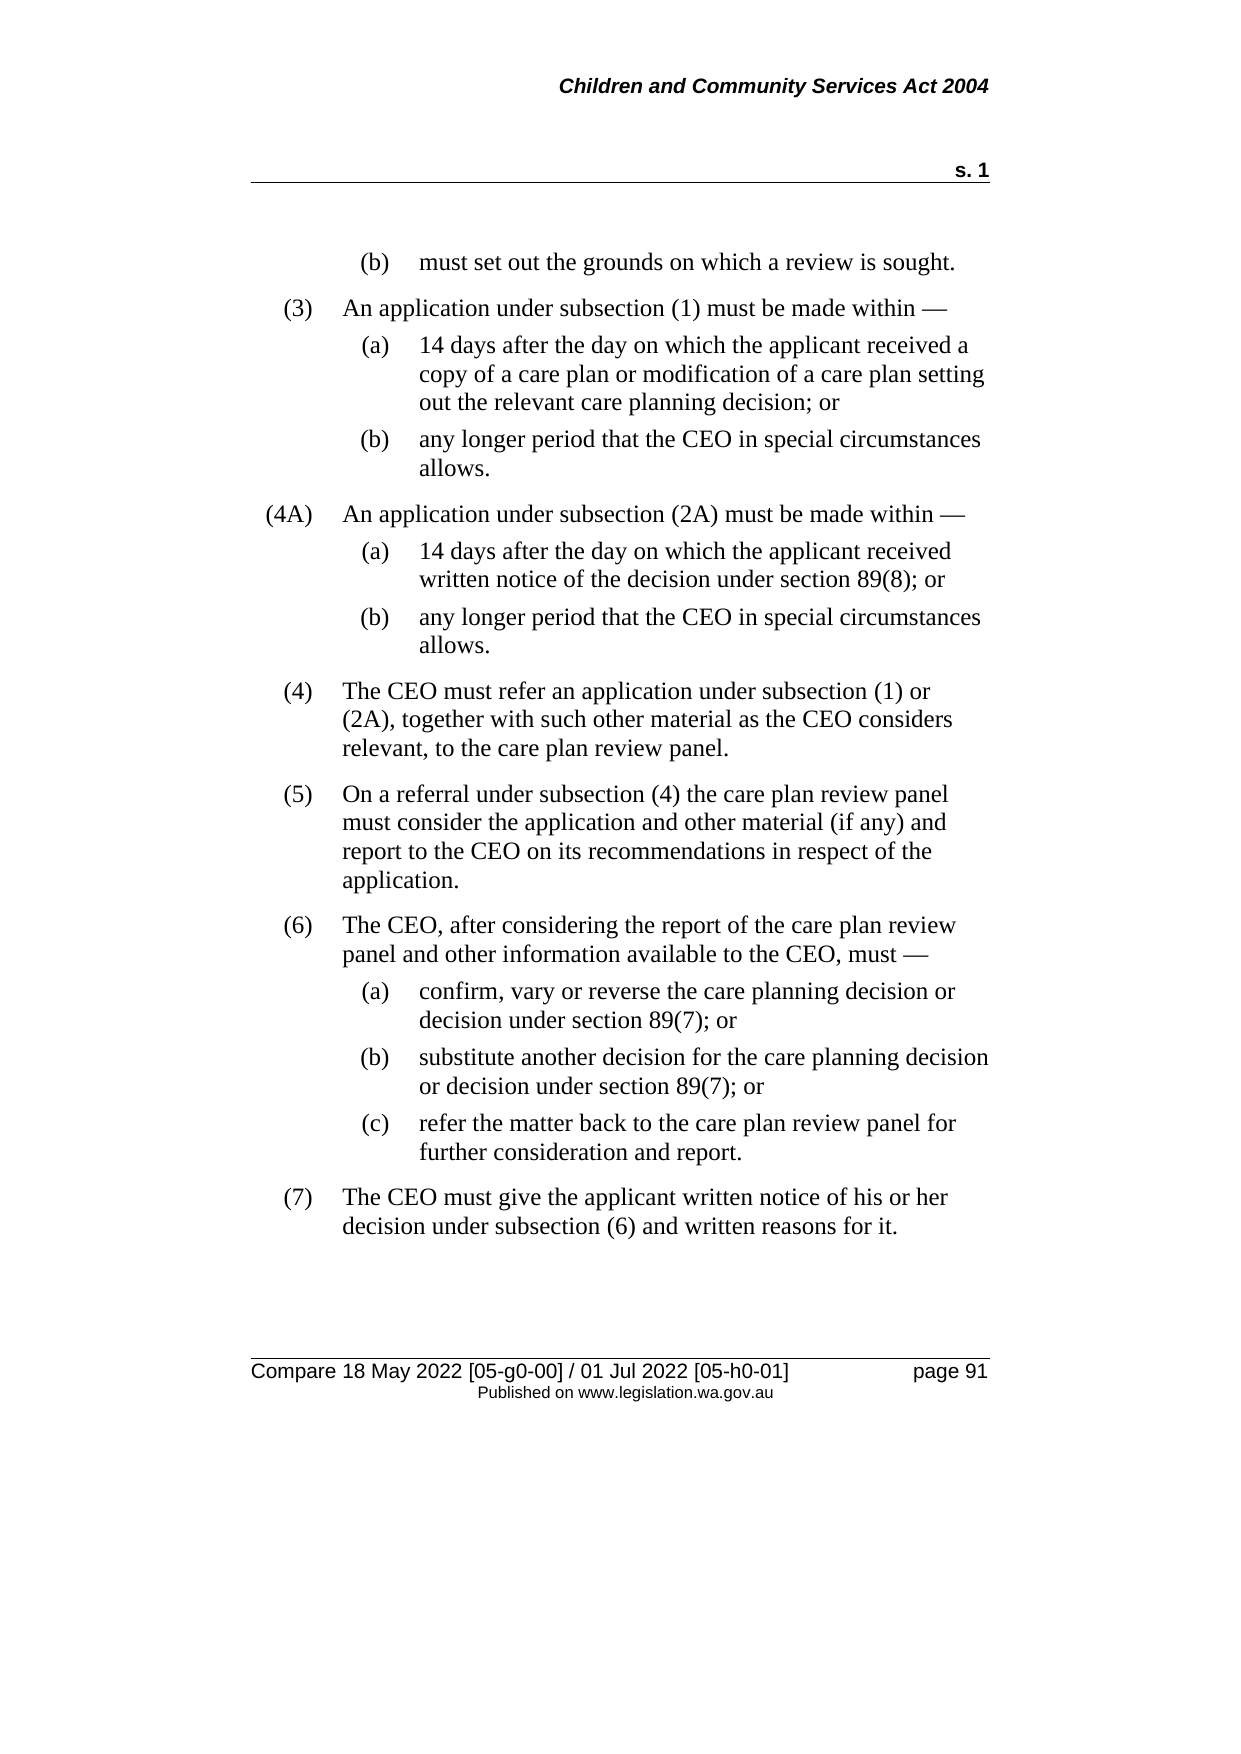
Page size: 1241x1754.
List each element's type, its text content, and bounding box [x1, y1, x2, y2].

text (5) On a referral under subsection (4) the care plan review panel must consider the application and other material (if any) and report to the CEO on its recommendations in respect of the application. [251, 779, 990, 894]
text (4A) An application under subsection (2A) must be made within — [251, 499, 990, 527]
text (4) The CEO must refer an application under subsection (1) or (2A), together with such other material as the CEO considers relevant, to the care plan review panel. [251, 676, 990, 762]
text (c) refer the matter back to the care plan review panel for further consideration and report. [251, 1108, 990, 1165]
text (b) must set out the grounds on which a review is sought. [251, 247, 990, 276]
text (6) The CEO, after considering the report of the care plan review panel and other information available to the CEO, must — [251, 910, 990, 968]
text (b) substitute another decision for the care planning decision or decision under section 89(7); or [251, 1042, 990, 1099]
text (7) The CEO must give the applicant written notice of his or her decision under subsection (6) and written reasons for it. [251, 1182, 990, 1239]
text (b) any longer period that the CEO in special circumstances allows. [251, 602, 990, 659]
text (3) An application under subsection (1) must be made within — [251, 293, 990, 322]
text (b) any longer period that the CEO in special circumstances allows. [251, 424, 990, 482]
text (a) 14 days after the day on which the applicant received written notice of the decision under section 89(8); or [251, 536, 990, 593]
text (a) confirm, vary or reverse the care planning decision or decision under section 89(7); or [251, 976, 990, 1034]
text (a) 14 days after the day on which the applicant received a copy of a care plan or modification of a care plan setting out the relevant care planning decision; or [251, 330, 990, 416]
